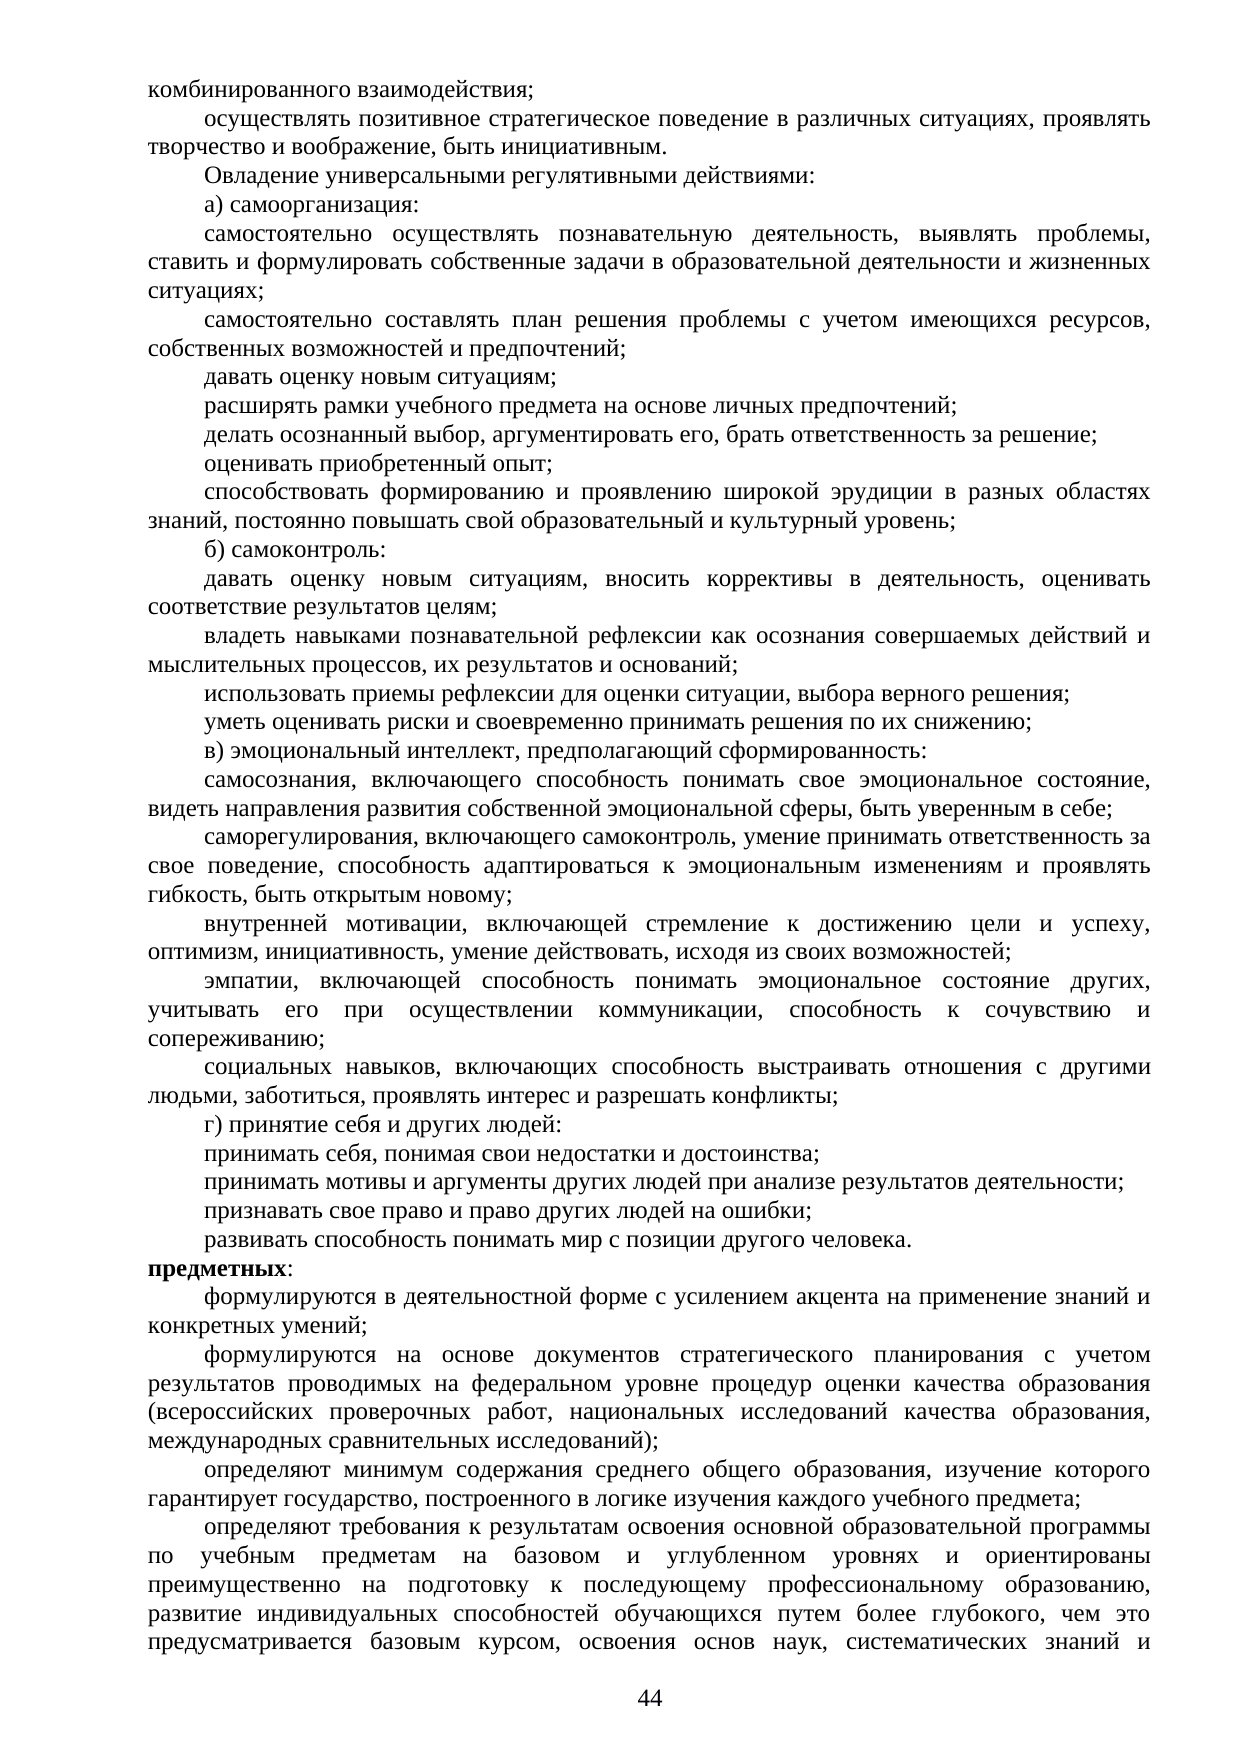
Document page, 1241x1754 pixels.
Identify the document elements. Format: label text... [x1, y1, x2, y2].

text самостоятельно составлять план решения проблемы с учетом имеющихся ресурсов, собственных возможностей и предпочтений; [148, 304, 1152, 361]
text б) самоконтроль: [148, 534, 1152, 563]
text г) принятие себя и других людей: [148, 1109, 1152, 1138]
text эмпатии, включающей способность понимать эмоциональное состояние других, учитывать его при осуществлении коммуникации, способность к сочувствию и сопереживанию; [148, 965, 1152, 1051]
text давать оценку новым ситуациям; [148, 361, 1152, 390]
text в) эмоциональный интеллект, предполагающий сформированность: [148, 735, 1152, 764]
text предметных: [148, 1253, 1152, 1281]
text осуществлять позитивное стратегическое поведение в различных ситуациях, проявлять творчество и воображение, быть инициативным. [148, 103, 1152, 160]
text принимать себя, понимая свои недостатки и достоинства; [148, 1138, 1152, 1166]
text самосознания, включающего способность понимать свое эмоциональное состояние, видеть направления развития собственной эмоциональной сферы, быть уверенным в себе; [148, 764, 1152, 821]
text расширять рамки учебного предмета на основе личных предпочтений; [148, 390, 1152, 419]
text оценивать приобретенный опыт; [148, 448, 1152, 476]
text внутренней мотивации, включающей стремление к достижению цели и успеху, оптимизм, инициативность, умение действовать, исходя из своих возможностей; [148, 908, 1152, 965]
text а) самоорганизация: [148, 189, 1152, 218]
text социальных навыков, включающих способность выстраивать отношения с другими людьми, заботиться, проявлять интерес и разрешать конфликты; [148, 1051, 1152, 1109]
text формулируются на основе документов стратегического планирования с учетом результатов проводимых на федеральном уровне процедур оценки качества образования (всероссийских проверочных работ, национальных исследований качества образования, международных сравнительных исследований); [148, 1339, 1152, 1454]
text уметь оценивать риски и своевременно принимать решения по их снижению; [148, 706, 1152, 735]
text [148, 74, 1152, 103]
text использовать приемы рефлексии для оценки ситуации, выбора верного решения; [148, 678, 1152, 706]
text формулируются в деятельностной форме с усилением акцента на применение знаний и конкретных умений; [148, 1281, 1152, 1339]
text давать оценку новым ситуациям, вносить коррективы в деятельность, оценивать соответствие результатов целям; [148, 563, 1152, 620]
text способствовать формированию и проявлению широкой эрудиции в разных областях знаний, постоянно повышать свой образовательный и культурный уровень; [148, 476, 1152, 534]
text делать осознанный выбор, аргументировать его, брать ответственность за решение; [148, 419, 1152, 448]
text принимать мотивы и аргументы других людей при анализе результатов деятельности; [148, 1166, 1152, 1195]
text Овладение универсальными регулятивными действиями: [148, 160, 1152, 189]
text саморегулирования, включающего самоконтроль, умение принимать ответственность за свое поведение, способность адаптироваться к эмоциональным изменениям и проявлять гибкость, быть открытым новому; [148, 821, 1152, 908]
text признавать свое право и право других людей на ошибки; [148, 1195, 1152, 1224]
text самостоятельно осуществлять познавательную деятельность, выявлять проблемы, ставить и формулировать собственные задачи в образовательной деятельности и жизненных ситуациях; [148, 218, 1152, 304]
text определяют минимум содержания среднего общего образования, изучение которого гарантирует государство, построенного в логике изучения каждого учебного предмета; [148, 1454, 1152, 1511]
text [148, 1511, 1152, 1655]
text владеть навыками познавательной рефлексии как осознания совершаемых действий и мыслительных процессов, их результатов и оснований; [148, 620, 1152, 678]
text развивать способность понимать мир с позиции другого человека. [148, 1224, 1152, 1253]
